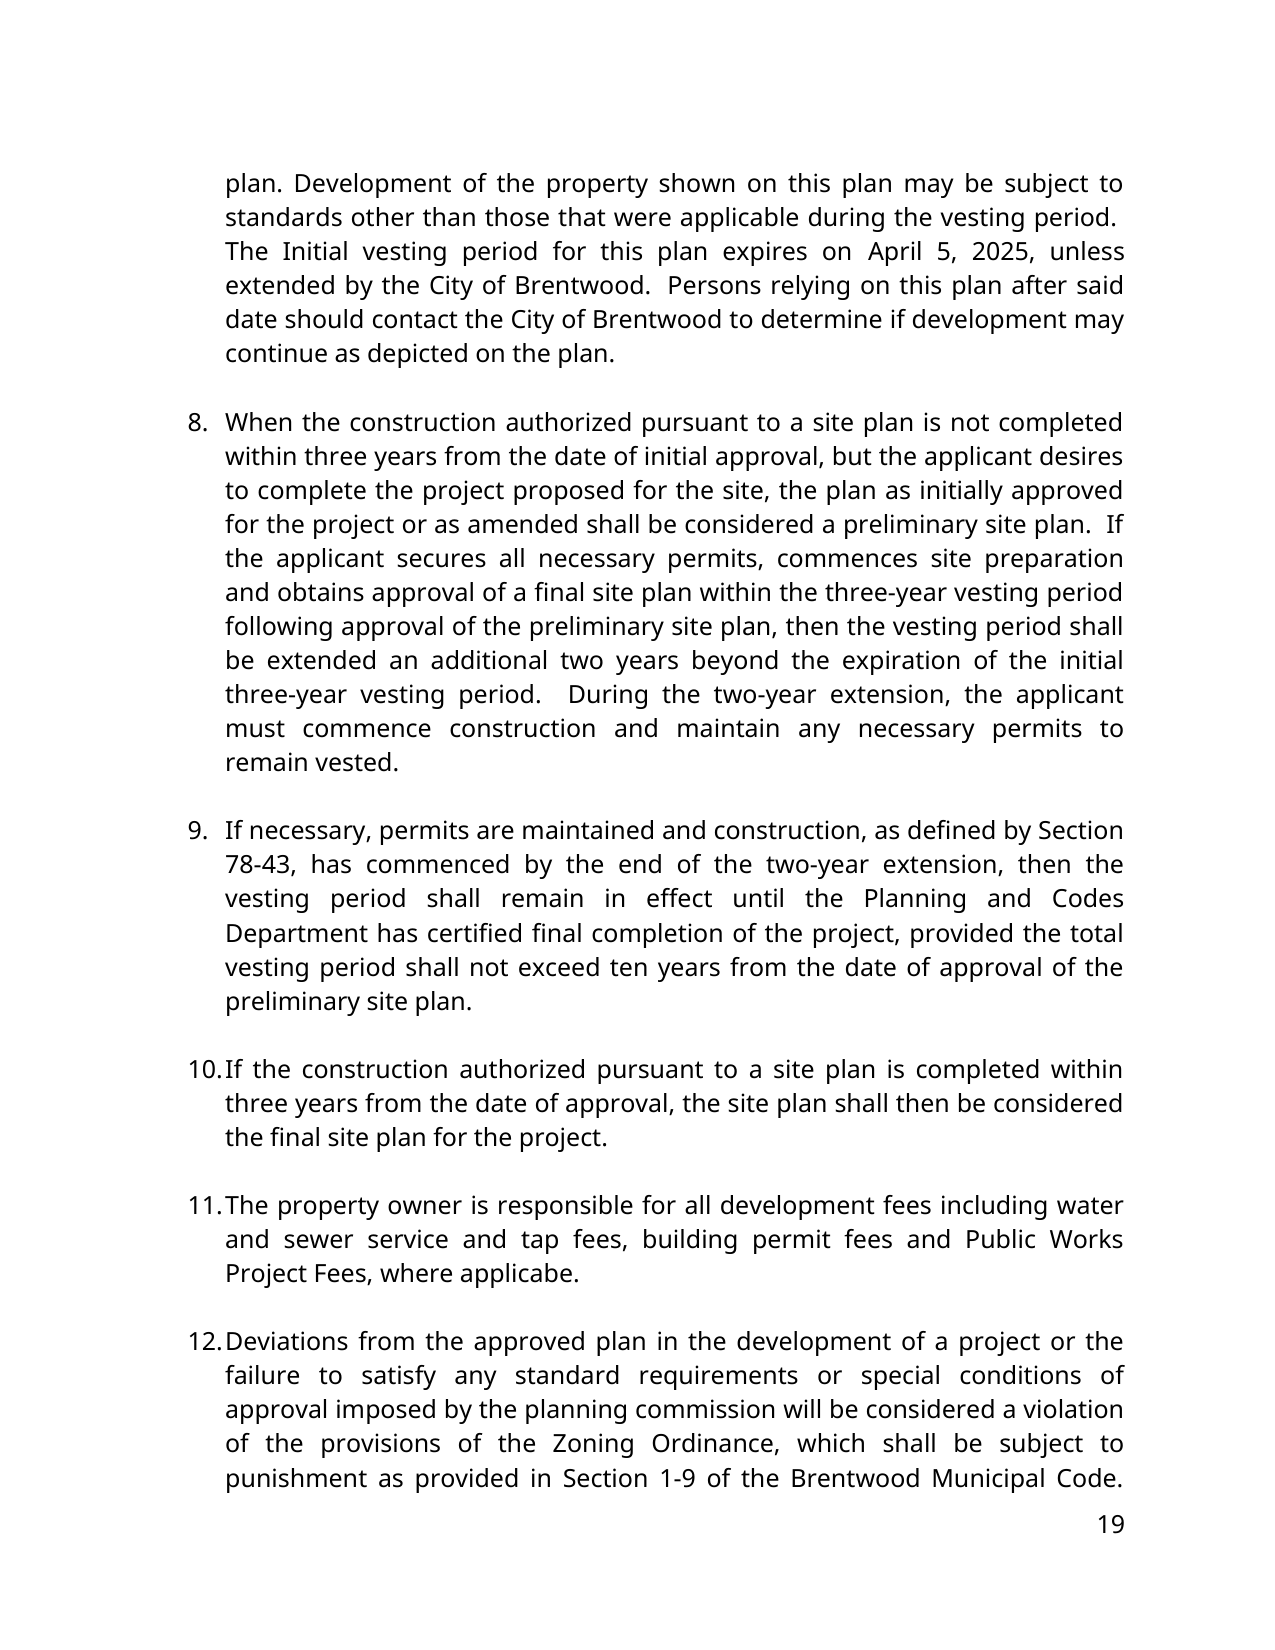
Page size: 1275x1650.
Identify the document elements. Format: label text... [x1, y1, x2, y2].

list If necessary, permits are maintained and construction, as defined by Section 78-43, has commenced by the end of the two-year extension, then the vesting period shall remain in effect until the Planning and Codes Department has certified final completion of the project, provided the total vesting period shall not exceed ten years from the date of approval of the preliminary site plan. [187, 813, 1125, 1017]
list The property owner is responsible for all development fees including water and sewer service and tap fees, building permit fees and Public Works Project Fees, where applicabe. [187, 1188, 1125, 1290]
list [187, 1324, 1125, 1494]
list When the construction authorized pursuant to a site plan is not completed within three years from the date of initial approval, but the applicant desires to complete the project proposed for the site, the plan as initially approved for the project or as amended shall be considered a preliminary site plan. If the applicant secures all necessary permits, commences site preparation and obtains approval of a final site plan within the three-year vesting period following approval of the preliminary site plan, then the vesting period shall be extended an additional two years beyond the expiration of the initial three-year vesting period. During the two-year extension, the applicant must commence construction and maintain any necessary permits to remain vested. [187, 404, 1125, 779]
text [225, 166, 1125, 370]
list If the construction authorized pursuant to a site plan is completed within three years from the date of approval, the site plan shall then be considered the final site plan for the project. [187, 1051, 1125, 1154]
